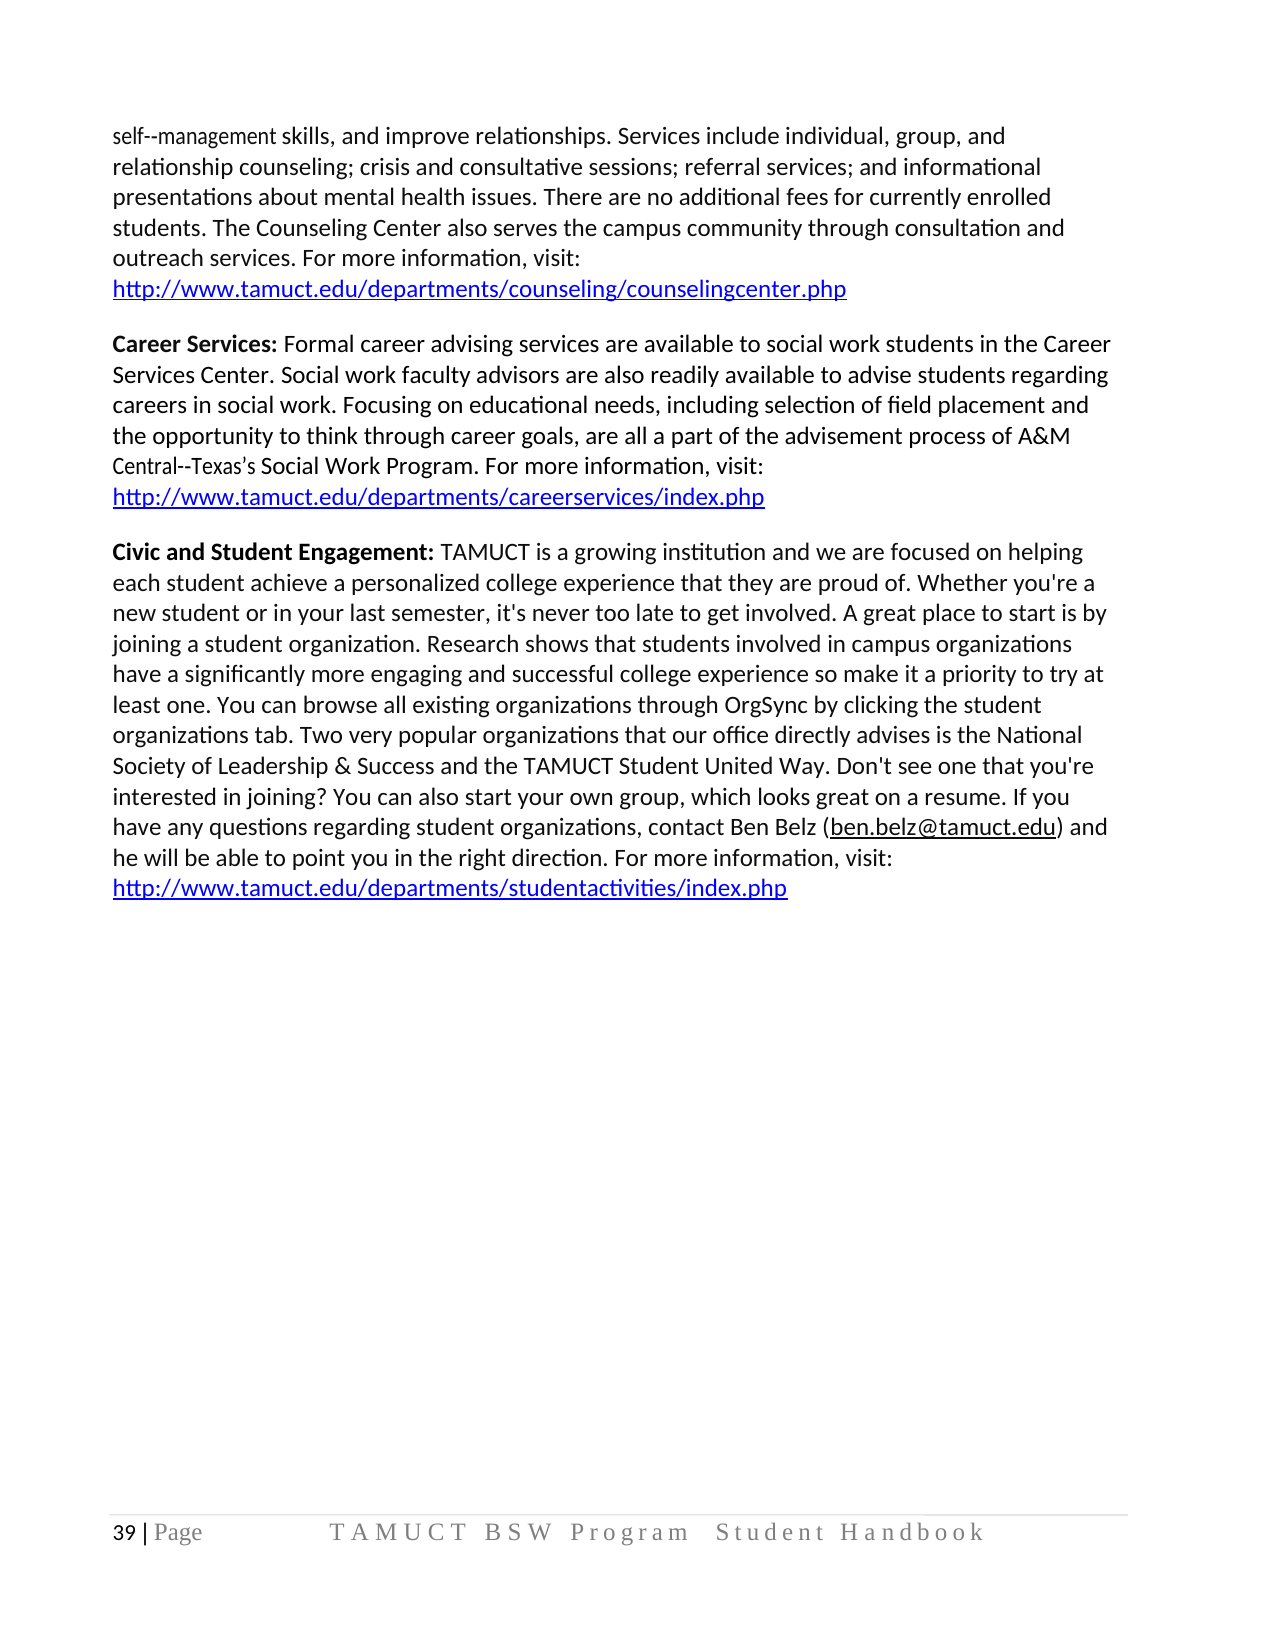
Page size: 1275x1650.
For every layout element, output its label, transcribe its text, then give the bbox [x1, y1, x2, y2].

text self-­‐management skills, and improve relationships. Services include individual, group, and relationship counseling; crisis and consultative sessions; referral services; and informational presentations about mental health issues. There are no additional fees for currently enrolled students. The Counseling Center also serves the campus community through consultation and outreach services. For more information, visit: http://www.tamuct.edu/departments/counseling/counselingcenter.php [112, 120, 1068, 303]
text Civic and Student Engagement: TAMUCT is a growing institution and we are focused on helping each student achieve a personalized college experience that they are proud of. Whether you're a new student or in your last semester, it's never too late to get involved. A great place to start is by joining a student organization. Research shows that students involved in campus organizations have a significantly more engaging and successful college experience so make it a priority to try at least one. You can browse all existing organizations through OrgSync by clicking the student organizations tab. Two very popular organizations that our office directly advises is the National Society of Leadership & Success and the TAMUCT Student United Way. Don't see one that you're interested in joining? You can also start your own group, which looks great on a resume. If you have any questions regarding student organizations, contact Ben Belz (ben.belz@tamuct.edu) and he will be able to point you in the right direction. For more information, visit: http://www.tamuct.edu/departments/studentactivities/index.php [112, 536, 1110, 903]
text Career Services: Formal career advising services are available to social work students in the Career Services Center. Social work faculty advisors are also readily available to advise students regarding careers in social work. Focusing on educational needs, including selection of field placement and the opportunity to think through career goals, are all a part of the advisement process of A&M Central-­‐Texas’s Social Work Program. For more information, visit: http://www.tamuct.edu/departments/careerservices/index.php [112, 328, 1118, 511]
